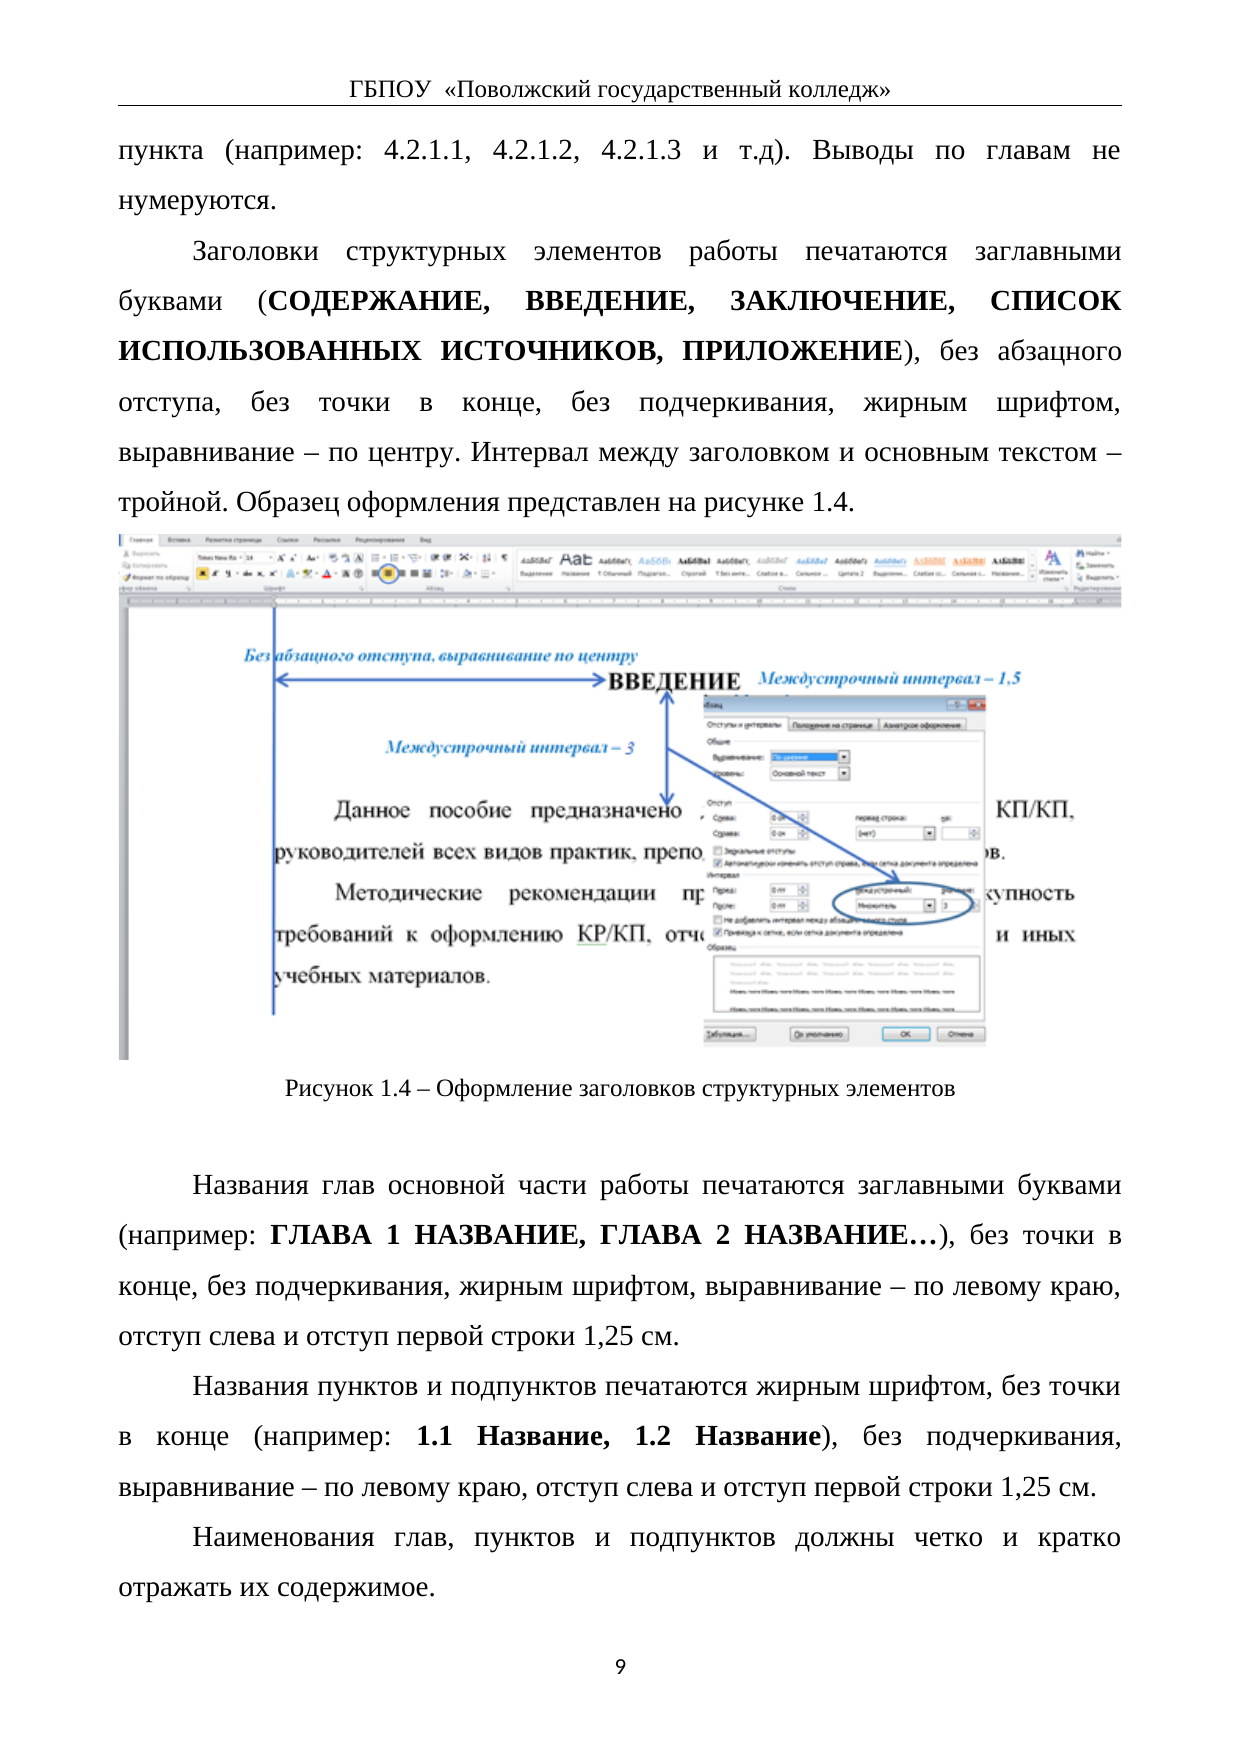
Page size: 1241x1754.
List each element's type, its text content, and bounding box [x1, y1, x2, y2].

text Наименования глав, пунктов и подпунктов должны четко и кратко отражать их содержимое. [118, 1519, 1122, 1603]
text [118, 132, 1122, 216]
text Названия пунктов и подпунктов печатаются жирным шрифтом, без точки в конце (например: 1.1 Название, 1.2 Название), без подчеркивания, выравнивание – по левому краю, отступ слева и отступ первой строки 1,25 см. [118, 1368, 1122, 1502]
text Названия глав основной части работы печатаются заглавными буквами (например: ГЛАВА 1 НАЗВАНИЕ, ГЛАВА 2 НАЗВАНИЕ…), без точки в конце, без подчеркивания, жирным шрифтом, выравнивание – по левому краю, отступ слева и отступ первой строки 1,25 см. [118, 1167, 1122, 1351]
text Заголовки структурных элементов работы печатаются заглавными буквами (СОДЕРЖАНИЕ, ВВЕДЕНИЕ, ЗАКЛЮЧЕНИЕ, СПИСОК ИСПОЛЬЗОВАННЫХ ИСТОЧНИКОВ, ПРИЛОЖЕНИЕ), без абзацного отступа, без точки в конце, без подчеркивания, жирным шрифтом, выравнивание – по центру. Интервал между заголовком и основным текстом – тройной. Образец оформления представлен на рисунке 1.4. [118, 233, 1122, 518]
picture [118, 534, 1122, 1060]
text Рисунок 1.4 – Оформление заголовков структурных элементов [118, 1073, 1122, 1102]
